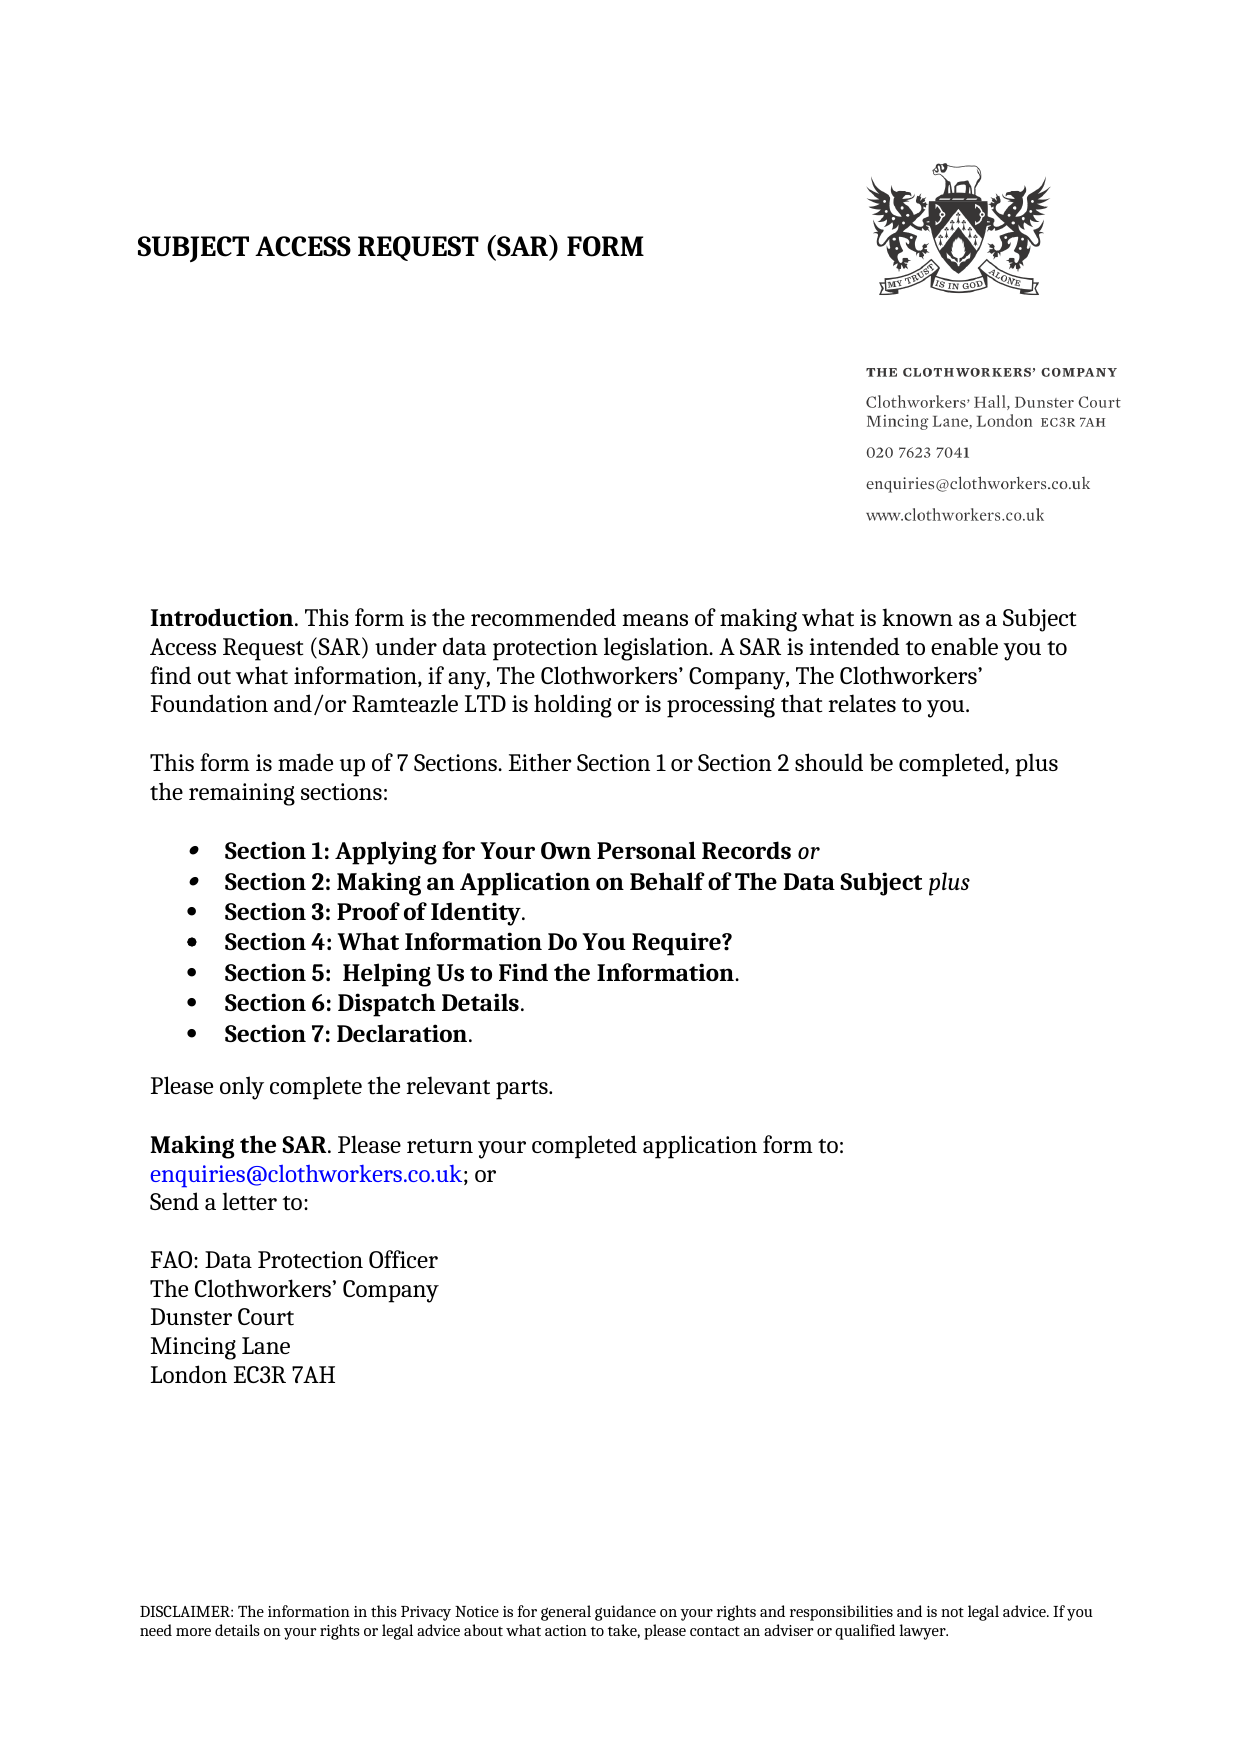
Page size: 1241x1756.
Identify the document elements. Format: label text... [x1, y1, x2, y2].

text London EC3R 7AH [150, 1361, 1103, 1389]
text This form is made up of 7 Sections. Either Section 1 or Section 2 should be completed, plus the remaining sections: [150, 749, 1086, 806]
text Making the SAR. Please return your completed application form to: enquiries@clothworkers.co.uk; or [150, 1131, 997, 1188]
list Section 5: Helping Us to Find the Information. [187, 957, 1103, 987]
text Introduction. This form is the recommended means of making what is known as a Subject Access Request (SAR) under data protection legislation. A SAR is intended to enable you to find out what information, if any, The Clothworkers’ Company, The Clothworkers’ Foundation and/or Ramteazle LTD is holding or is processing that relates to you. [150, 604, 1086, 719]
list Section 2: Making an Application on Behalf of The Data Subject plus [187, 866, 1103, 896]
text Dunster Court [150, 1303, 1103, 1332]
list Section 6: Dispatch Details. [187, 987, 1103, 1018]
picture [847, 160, 1145, 578]
text The Clothworkers’ Company [150, 1274, 1103, 1303]
list Section 3: Proof of Identity. [187, 896, 1103, 926]
subtitle Section 1: Applying for Your Own Personal Records or [187, 835, 1103, 866]
list Section 7: Declaration. [187, 1018, 1103, 1048]
text Please only complete the relevant parts. [150, 1072, 1103, 1101]
list Section 4: What Information Do You Require? [187, 926, 1103, 957]
text FAO: Data Protection Officer [150, 1246, 1103, 1274]
text Mincing Lane [150, 1332, 1103, 1361]
text Send a letter to: [150, 1188, 1103, 1217]
